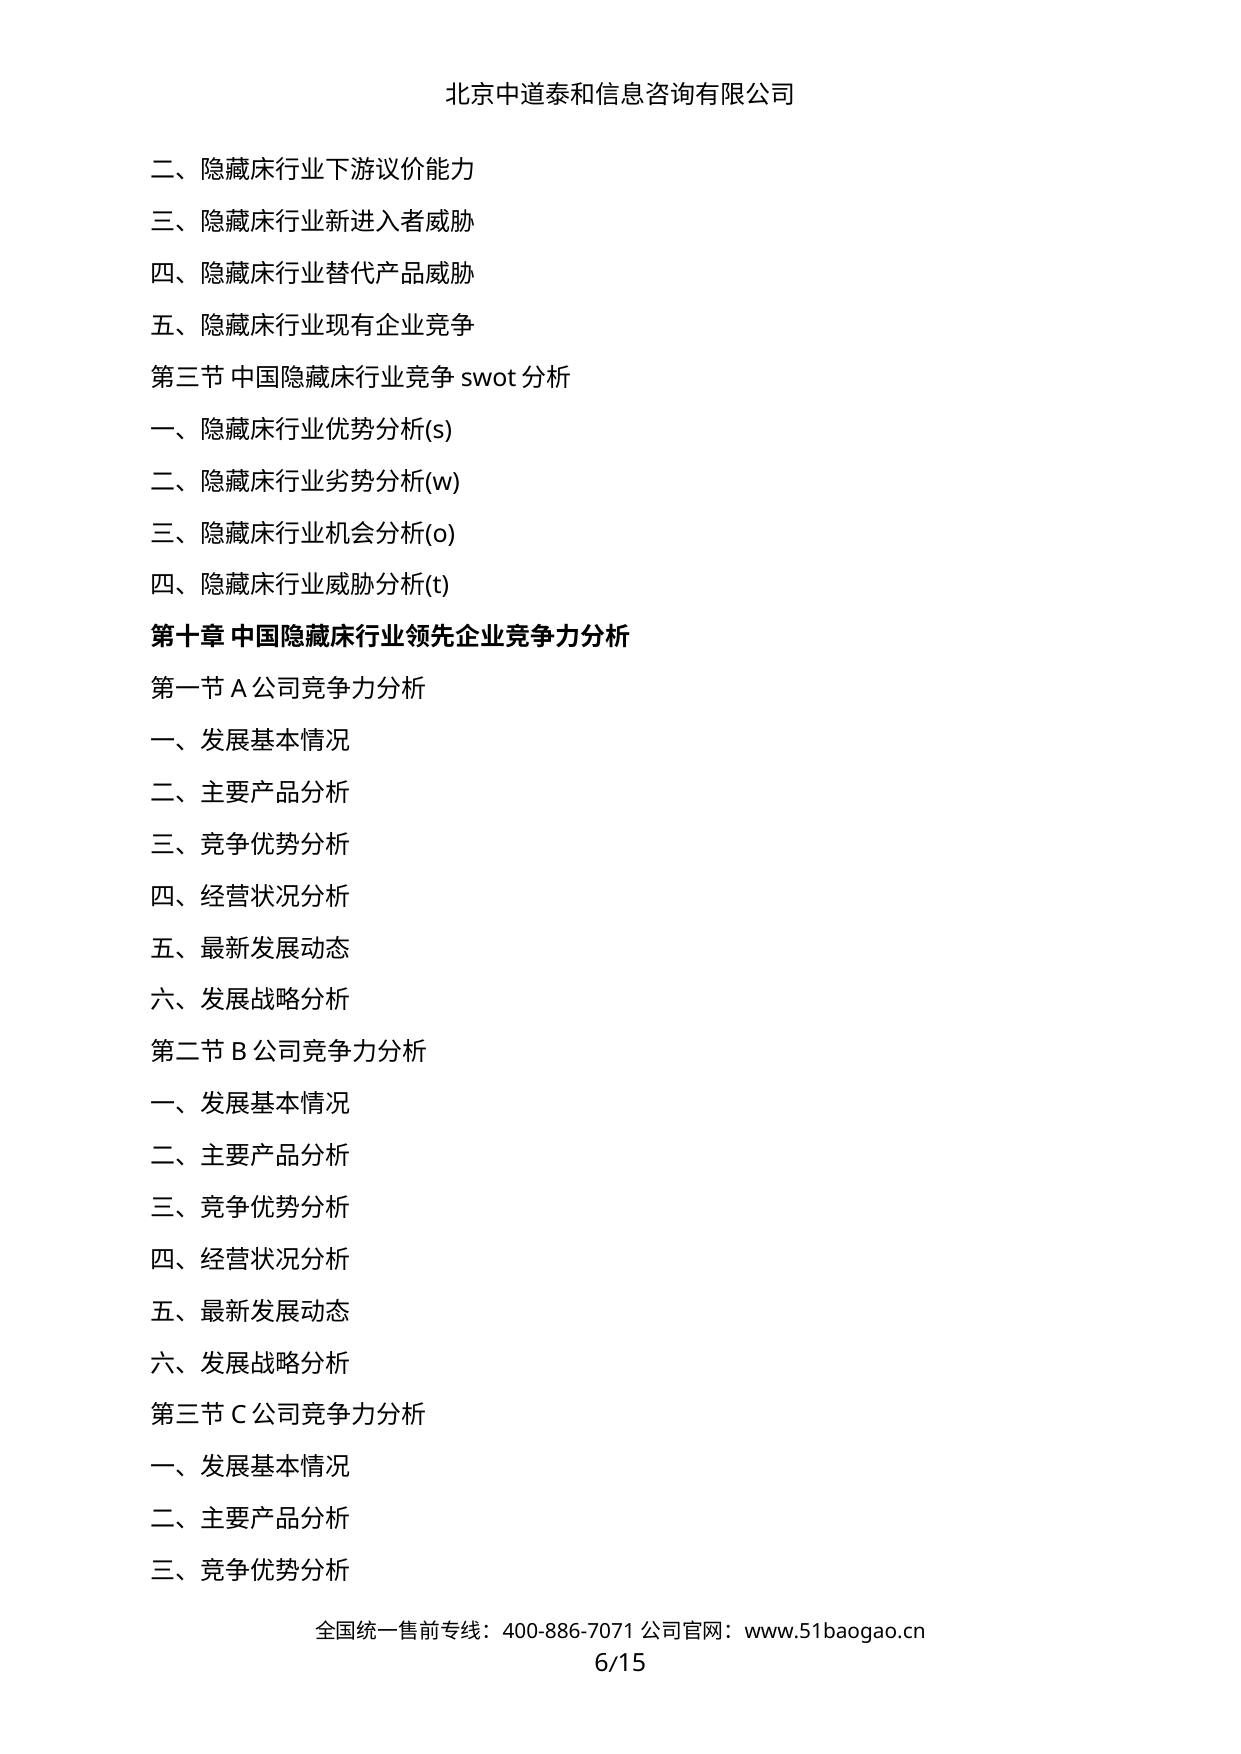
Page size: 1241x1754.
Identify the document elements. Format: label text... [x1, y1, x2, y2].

text 四、经营状况分析 [150, 1239, 1090, 1276]
text 五、最新发展动态 [150, 1291, 1090, 1327]
text 一、隐藏床行业优势分析(s) [150, 409, 1090, 446]
text 第三节 C公司竞争力分析 [150, 1395, 1090, 1431]
text 六、发展战略分析 [150, 1343, 1090, 1379]
text 四、隐藏床行业替代产品威胁 [150, 254, 1090, 290]
text 二、隐藏床行业劣势分析(w) [150, 461, 1090, 497]
text 第三节 中国隐藏床行业竞争swot分析 [150, 357, 1090, 394]
text 二、隐藏床行业下游议价能力 [150, 150, 1090, 186]
text 三、隐藏床行业机会分析(o) [150, 513, 1090, 549]
text 第一节 A公司竞争力分析 [150, 669, 1090, 705]
text 二、主要产品分析 [150, 772, 1090, 809]
text 三、竞争优势分析 [150, 1551, 1090, 1587]
text 五、隐藏床行业现有企业竞争 [150, 306, 1090, 342]
text 四、隐藏床行业威胁分析(t) [150, 565, 1090, 601]
text 二、主要产品分析 [150, 1499, 1090, 1535]
text 三、隐藏床行业新进入者威胁 [150, 202, 1090, 238]
text 一、发展基本情况 [150, 1084, 1090, 1120]
text 三、竞争优势分析 [150, 824, 1090, 861]
text 一、发展基本情况 [150, 1447, 1090, 1483]
text 一、发展基本情况 [150, 721, 1090, 757]
text 四、经营状况分析 [150, 876, 1090, 912]
text 第二节 B公司竞争力分析 [150, 1032, 1090, 1068]
text 五、最新发展动态 [150, 928, 1090, 964]
text 三、竞争优势分析 [150, 1187, 1090, 1224]
text 二、主要产品分析 [150, 1136, 1090, 1172]
text 第十章 中国隐藏床行业领先企业竞争力分析 [150, 617, 1090, 653]
text 六、发展战略分析 [150, 980, 1090, 1016]
